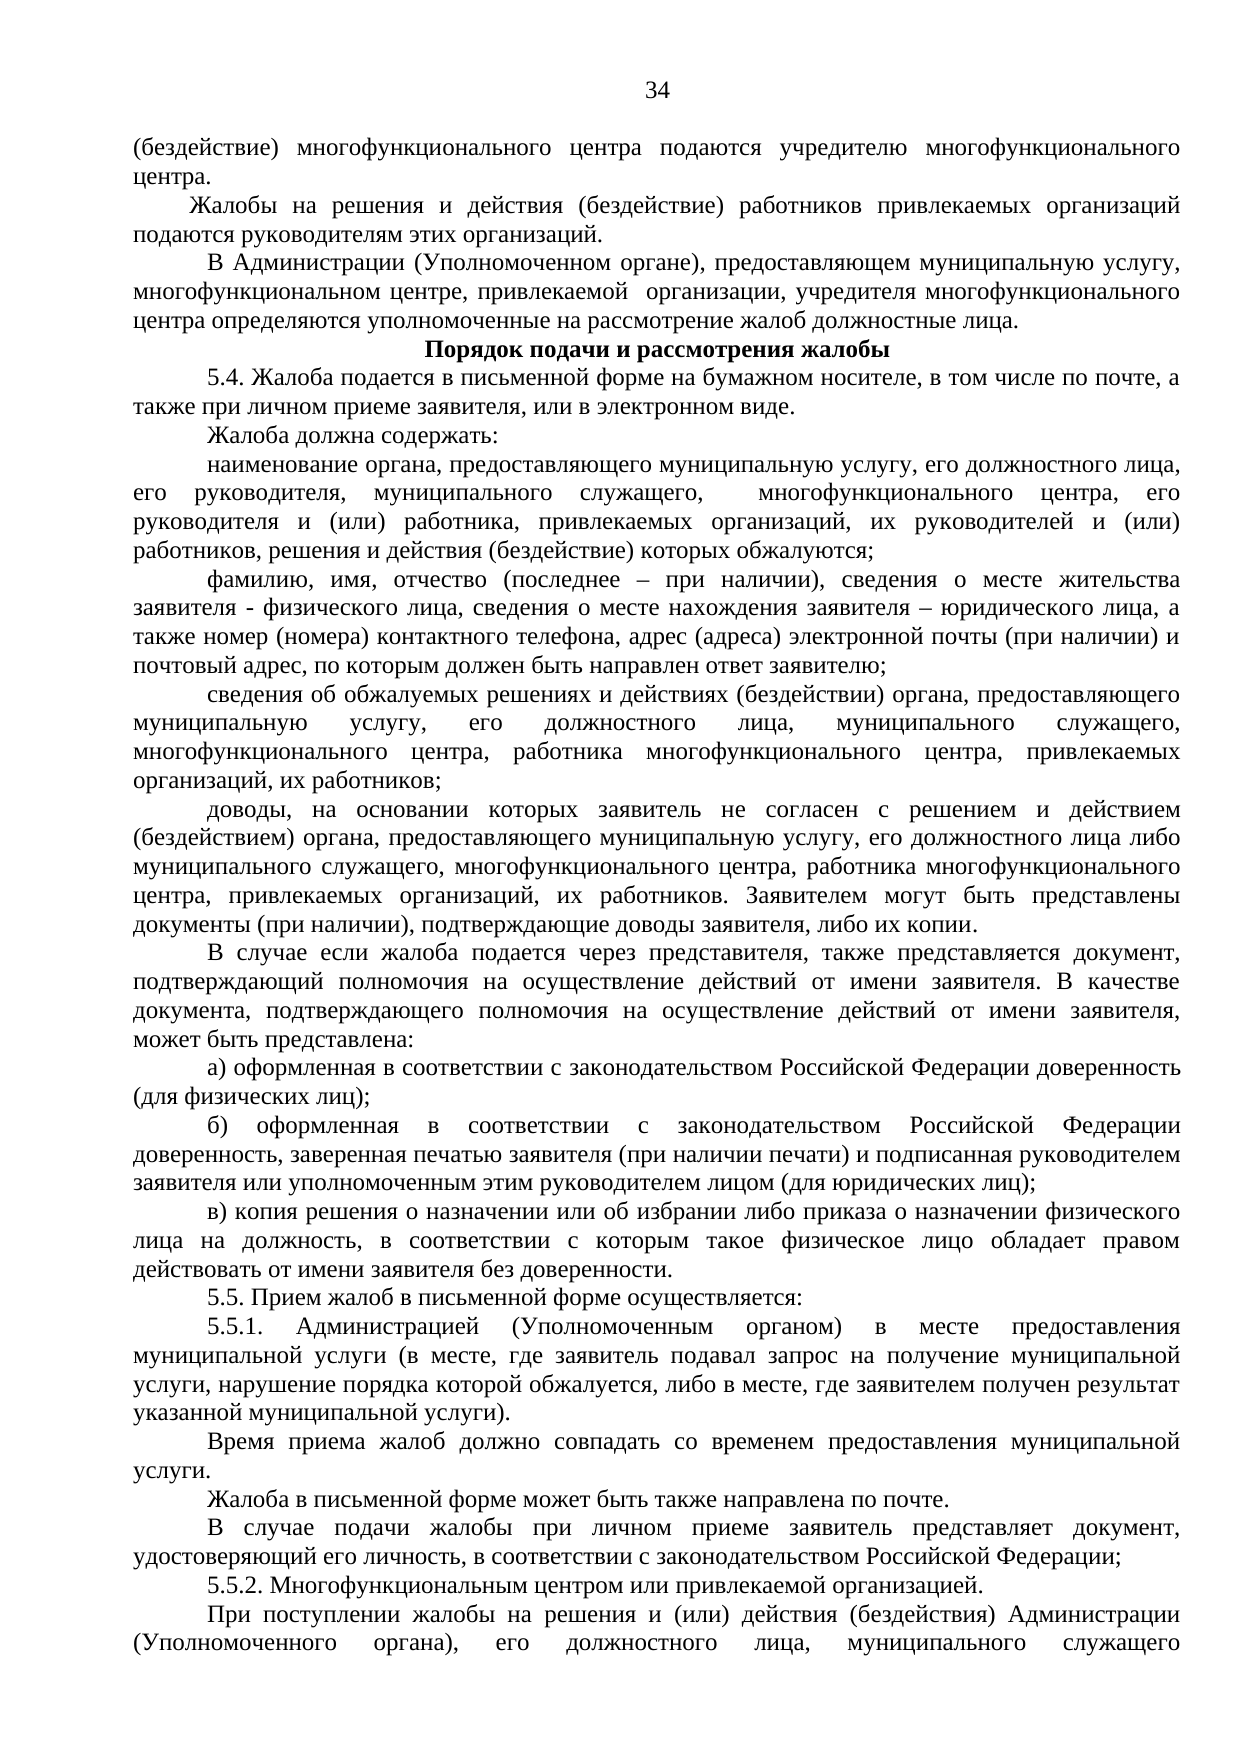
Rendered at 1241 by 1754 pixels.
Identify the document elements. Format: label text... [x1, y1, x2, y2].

text 5.5.2. Многофункциональным центром или привлекаемой организацией. [133, 1570, 1181, 1599]
text Порядок подачи и рассмотрения жалобы [133, 334, 1181, 362]
text Жалобы на решения и действия (бездействие) работников привлекаемых организаций подаются руководителям этих организаций. [133, 190, 1181, 247]
text б) оформленная в соответствии с законодательством Российской Федерации доверенность, заверенная печатью заявителя (при наличии печати) и подписанная руководителем заявителя или уполномоченным этим руководителем лицом (для юридических лиц); [133, 1110, 1181, 1196]
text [133, 132, 1181, 190]
text В случае подачи жалобы при личном приеме заявитель представляет документ, удостоверяющий его личность, в соответствии с законодательством Российской Федерации; [133, 1512, 1181, 1570]
text 5.5. Прием жалоб в письменной форме осуществляется: [133, 1282, 1181, 1311]
text Время приема жалоб должно совпадать со временем предоставления муниципальной услуги. [133, 1426, 1181, 1484]
text 5.4. Жалоба подается в письменной форме на бумажном носителе, в том числе по почте, а также при личном приеме заявителя, или в электронном виде. [133, 362, 1181, 420]
text В случае если жалоба подается через представителя, также представляется документ, подтверждающий полномочия на осуществление действий от имени заявителя. В качестве документа, подтверждающего полномочия на осуществление действий от имени заявителя, может быть представлена: [133, 937, 1181, 1052]
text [133, 1599, 1181, 1656]
text сведения об обжалуемых решениях и действиях (бездействии) органа, предоставляющего муниципальную услугу, его должностного лица, муниципального служащего, многофункционального центра, работника многофункционального центра, привлекаемых организаций, их работников; [133, 679, 1181, 794]
text доводы, на основании которых заявитель не согласен с решением и действием (бездействием) органа, предоставляющего муниципальную услугу, его должностного лица либо муниципального служащего, многофункционального центра, работника многофункционального центра, привлекаемых организаций, их работников. Заявителем могут быть представлены документы (при наличии), подтверждающие доводы заявителя, либо их копии. [133, 794, 1181, 937]
text Жалоба в письменной форме может быть также направлена по почте. [133, 1484, 1181, 1512]
text в) копия решения о назначении или об избрании либо приказа о назначении физического лица на должность, в соответствии с которым такое физическое лицо обладает правом действовать от имени заявителя без доверенности. [133, 1196, 1181, 1282]
text фамилию, имя, отчество (последнее – при наличии), сведения о месте жительства заявителя - физического лица, сведения о месте нахождения заявителя – юридического лица, а также номер (номера) контактного телефона, адрес (адреса) электронной почты (при наличии) и почтовый адрес, по которым должен быть направлен ответ заявителю; [133, 564, 1181, 679]
text Жалоба должна содержать: [133, 420, 1181, 449]
text В Администрации (Уполномоченном органе), предоставляющем муниципальную услугу, многофункциональном центре, привлекаемой организации, учредителя многофункционального центра определяются уполномоченные на рассмотрение жалоб должностные лица. [133, 247, 1181, 334]
text наименование органа, предоставляющего муниципальную услугу, его должностного лица, его руководителя, муниципального служащего, многофункционального центра, его руководителя и (или) работника, привлекаемых организаций, их руководителей и (или) работников, решения и действия (бездействие) которых обжалуются; [133, 449, 1181, 564]
text а) оформленная в соответствии с законодательством Российской Федерации доверенность (для физических лиц); [133, 1052, 1181, 1110]
text 5.5.1. Администрацией (Уполномоченным органом) в месте предоставления муниципальной услуги (в месте, где заявитель подавал запрос на получение муниципальной услуги, нарушение порядка которой обжалуется, либо в месте, где заявителем получен результат указанной муниципальной услуги). [133, 1311, 1181, 1426]
